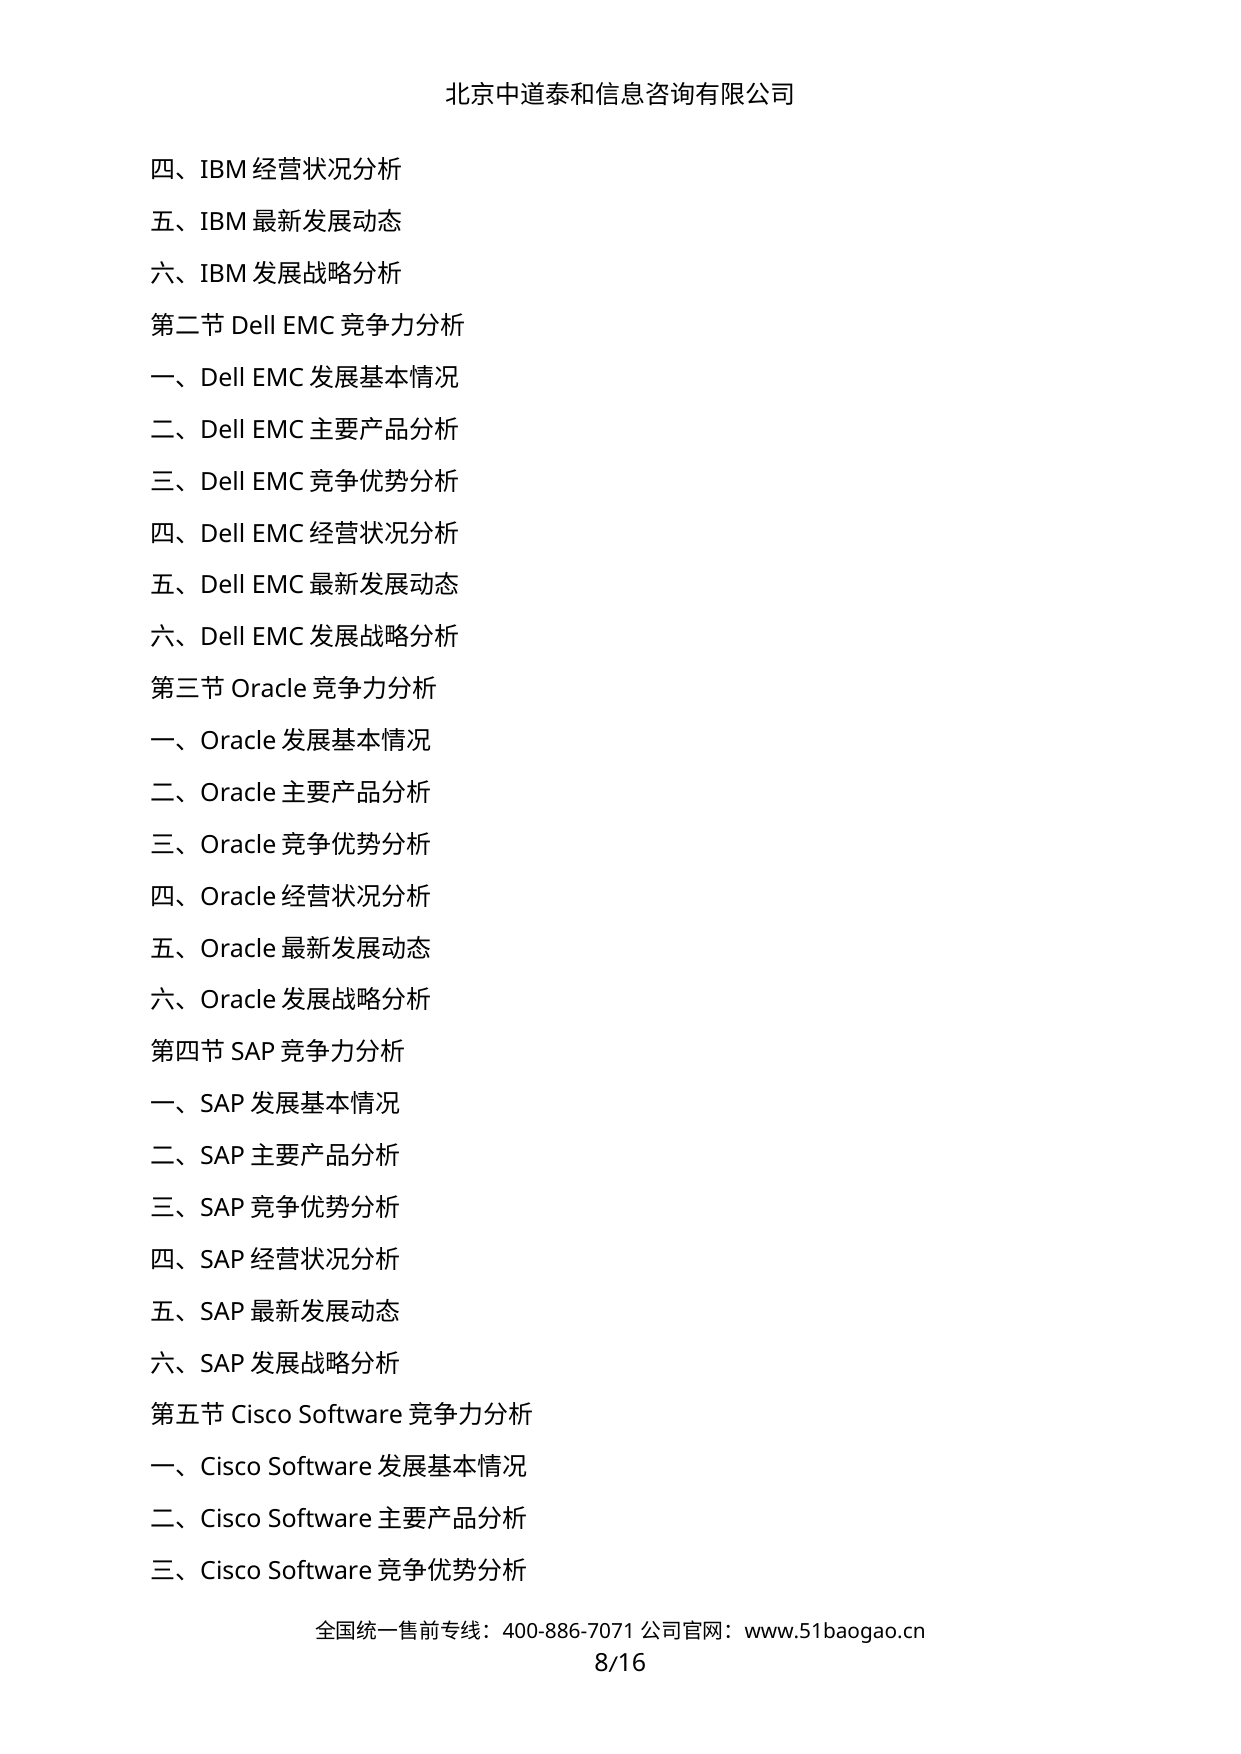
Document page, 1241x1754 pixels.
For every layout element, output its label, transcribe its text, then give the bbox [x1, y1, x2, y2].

text 四、Dell EMC经营状况分析 [150, 513, 1090, 549]
text 三、Cisco Software竞争优势分析 [150, 1551, 1090, 1587]
text 四、Oracle经营状况分析 [150, 876, 1090, 912]
text 六、Oracle发展战略分析 [150, 980, 1090, 1016]
text 二、Dell EMC主要产品分析 [150, 409, 1090, 446]
text 一、Dell EMC发展基本情况 [150, 357, 1090, 394]
text 三、SAP竞争优势分析 [150, 1187, 1090, 1224]
text 五、Dell EMC最新发展动态 [150, 565, 1090, 601]
text 一、Cisco Software发展基本情况 [150, 1447, 1090, 1483]
text 二、Oracle主要产品分析 [150, 772, 1090, 809]
text 六、IBM发展战略分析 [150, 254, 1090, 290]
text 五、Oracle最新发展动态 [150, 928, 1090, 964]
text 一、Oracle发展基本情况 [150, 721, 1090, 757]
text 六、Dell EMC发展战略分析 [150, 617, 1090, 653]
text 三、Dell EMC竞争优势分析 [150, 461, 1090, 497]
text 四、IBM经营状况分析 [150, 150, 1090, 186]
text 二、Cisco Software主要产品分析 [150, 1499, 1090, 1535]
text 六、SAP发展战略分析 [150, 1343, 1090, 1379]
text 第五节 Cisco Software竞争力分析 [150, 1395, 1090, 1431]
text 五、SAP最新发展动态 [150, 1291, 1090, 1327]
text 第三节 Oracle竞争力分析 [150, 669, 1090, 705]
text 四、SAP经营状况分析 [150, 1239, 1090, 1276]
text 五、IBM最新发展动态 [150, 202, 1090, 238]
text 二、SAP主要产品分析 [150, 1136, 1090, 1172]
text 一、SAP发展基本情况 [150, 1084, 1090, 1120]
text 第四节 SAP竞争力分析 [150, 1032, 1090, 1068]
text 三、Oracle竞争优势分析 [150, 824, 1090, 861]
text 第二节 Dell EMC竞争力分析 [150, 306, 1090, 342]
